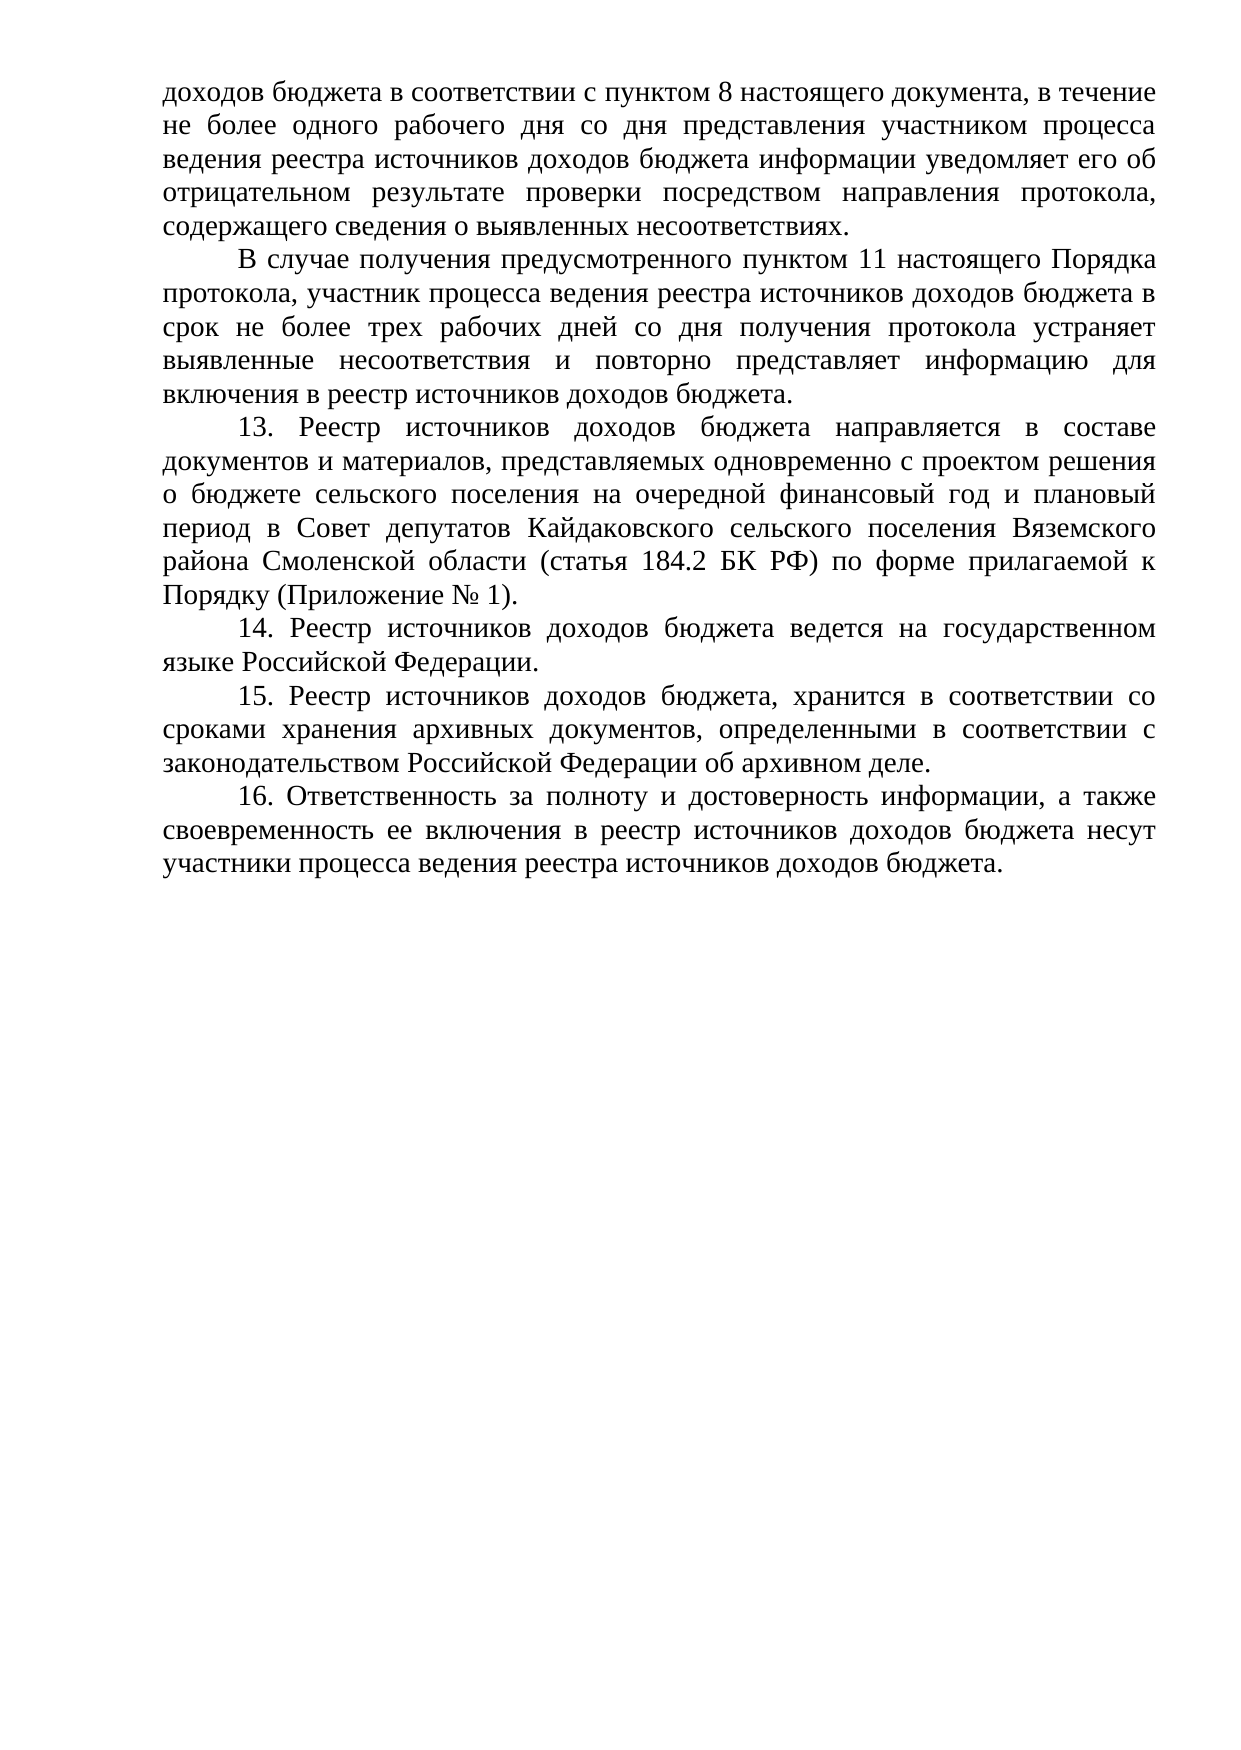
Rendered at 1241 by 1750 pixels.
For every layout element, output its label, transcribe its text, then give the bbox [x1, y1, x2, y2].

text 13. Реестр источников доходов бюджета направляется в составе документов и материалов, представляемых одновременно с проектом решения о бюджете сельского поселения на очередной финансовый год и плановый период в Совет депутатов Кайдаковского сельского поселения Вяземского района Смоленской области (статья 184.2 БК РФ) по форме прилагаемой к Порядку (Приложение № 1). [162, 409, 1157, 611]
text 14. Реестр источников доходов бюджета ведется на государственном языке Российской Федерации. [162, 611, 1157, 678]
text 15. Реестр источников доходов бюджета, хранится в соответствии со сроками хранения архивных документов, определенными в соответствии с законодательством Российской Федерации об архивном деле. [162, 678, 1157, 778]
text В случае получения предусмотренного пунктом 11 настоящего Порядка протокола, участник процесса ведения реестра источников доходов бюджета в срок не более трех рабочих дней со дня получения протокола устраняет выявленные несоответствия и повторно представляет информацию для включения в реестр источников доходов бюджета. [162, 242, 1157, 409]
text 16. Ответственность за полноту и достоверность информации, а также своевременность ее включения в реестр источников доходов бюджета несут участники процесса ведения реестра источников доходов бюджета. [162, 778, 1157, 879]
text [162, 74, 1157, 242]
